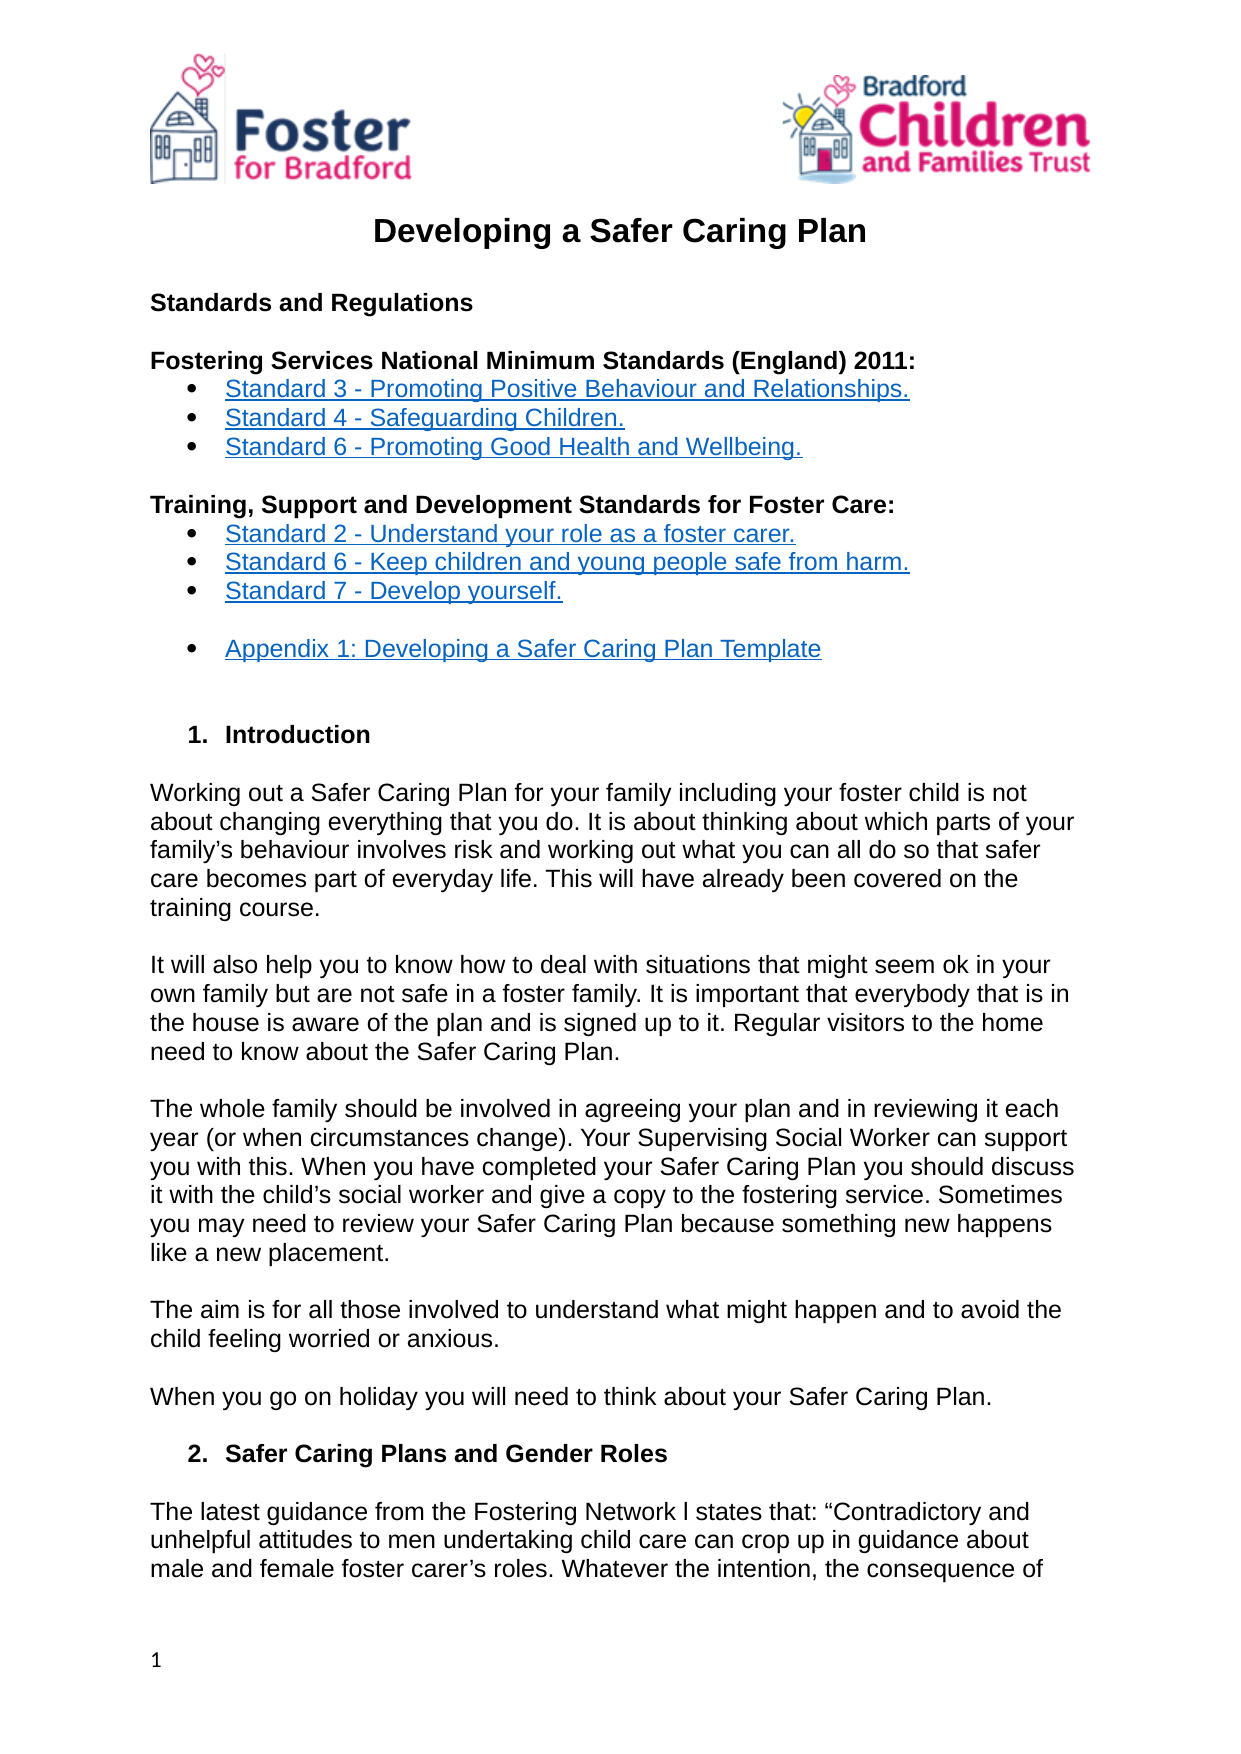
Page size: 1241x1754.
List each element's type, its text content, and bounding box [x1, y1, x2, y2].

text Training, Support and Development Standards for Foster Care: [150, 490, 1090, 518]
picture [782, 75, 1091, 184]
text The whole family should be involved in agreeing your plan and in reviewing it each year (or when circumstances change). Your Supervising Social Worker can support you with this. When you have completed your Safer Caring Plan you should discuss it with the child’s social worker and give a copy to the fostering service. Sometimes you may need to review your Safer Caring Plan because something new happens like a new placement. [150, 1094, 1090, 1266]
list Standard 3 - Promoting Positive Behaviour and Relationships. [187, 374, 1090, 403]
list Standard 6 - Keep children and young people safe from harm. [187, 547, 1090, 576]
list Standard 6 - Promoting Good Health and Wellbeing. [187, 432, 1090, 461]
picture [150, 53, 412, 184]
text The aim is for all those involved to understand what might happen and to avoid the child feeling worried or anxious. [150, 1295, 1090, 1353]
text It will also help you to know how to deal with situations that might seem ok in your own family but are not safe in a foster family. It is important that everybody that is in the house is aware of the plan and is signed up to it. Regular visitors to the home need to know about the Safer Caring Plan. [150, 950, 1090, 1065]
list Introduction [187, 720, 1090, 749]
list Safer Caring Plans and Gender Roles [187, 1439, 1090, 1468]
list Standard 4 - Safeguarding Children. [187, 403, 1090, 432]
list Standard 2 - Understand your role as a foster carer. [187, 518, 1090, 547]
list Appendix 1: Developing a Safer Caring Plan Template [187, 634, 1090, 663]
list Standard 7 - Develop yourself. [187, 576, 1090, 605]
text Developing a Safer Caring Plan [150, 211, 1090, 250]
text Standards and Regulations [150, 288, 1090, 317]
text Working out a Safer Caring Plan for your family including your foster child is not about changing everything that you do. It is about thinking about which parts of your family’s behaviour involves risk and working out what you can all do so that safer care becomes part of everyday life. This will have already been covered on the training course. [150, 778, 1090, 921]
text Fostering Services National Minimum Standards (England) 2011: [150, 346, 1090, 374]
text When you go on holiday you will need to think about your Safer Caring Plan. [150, 1381, 1090, 1410]
